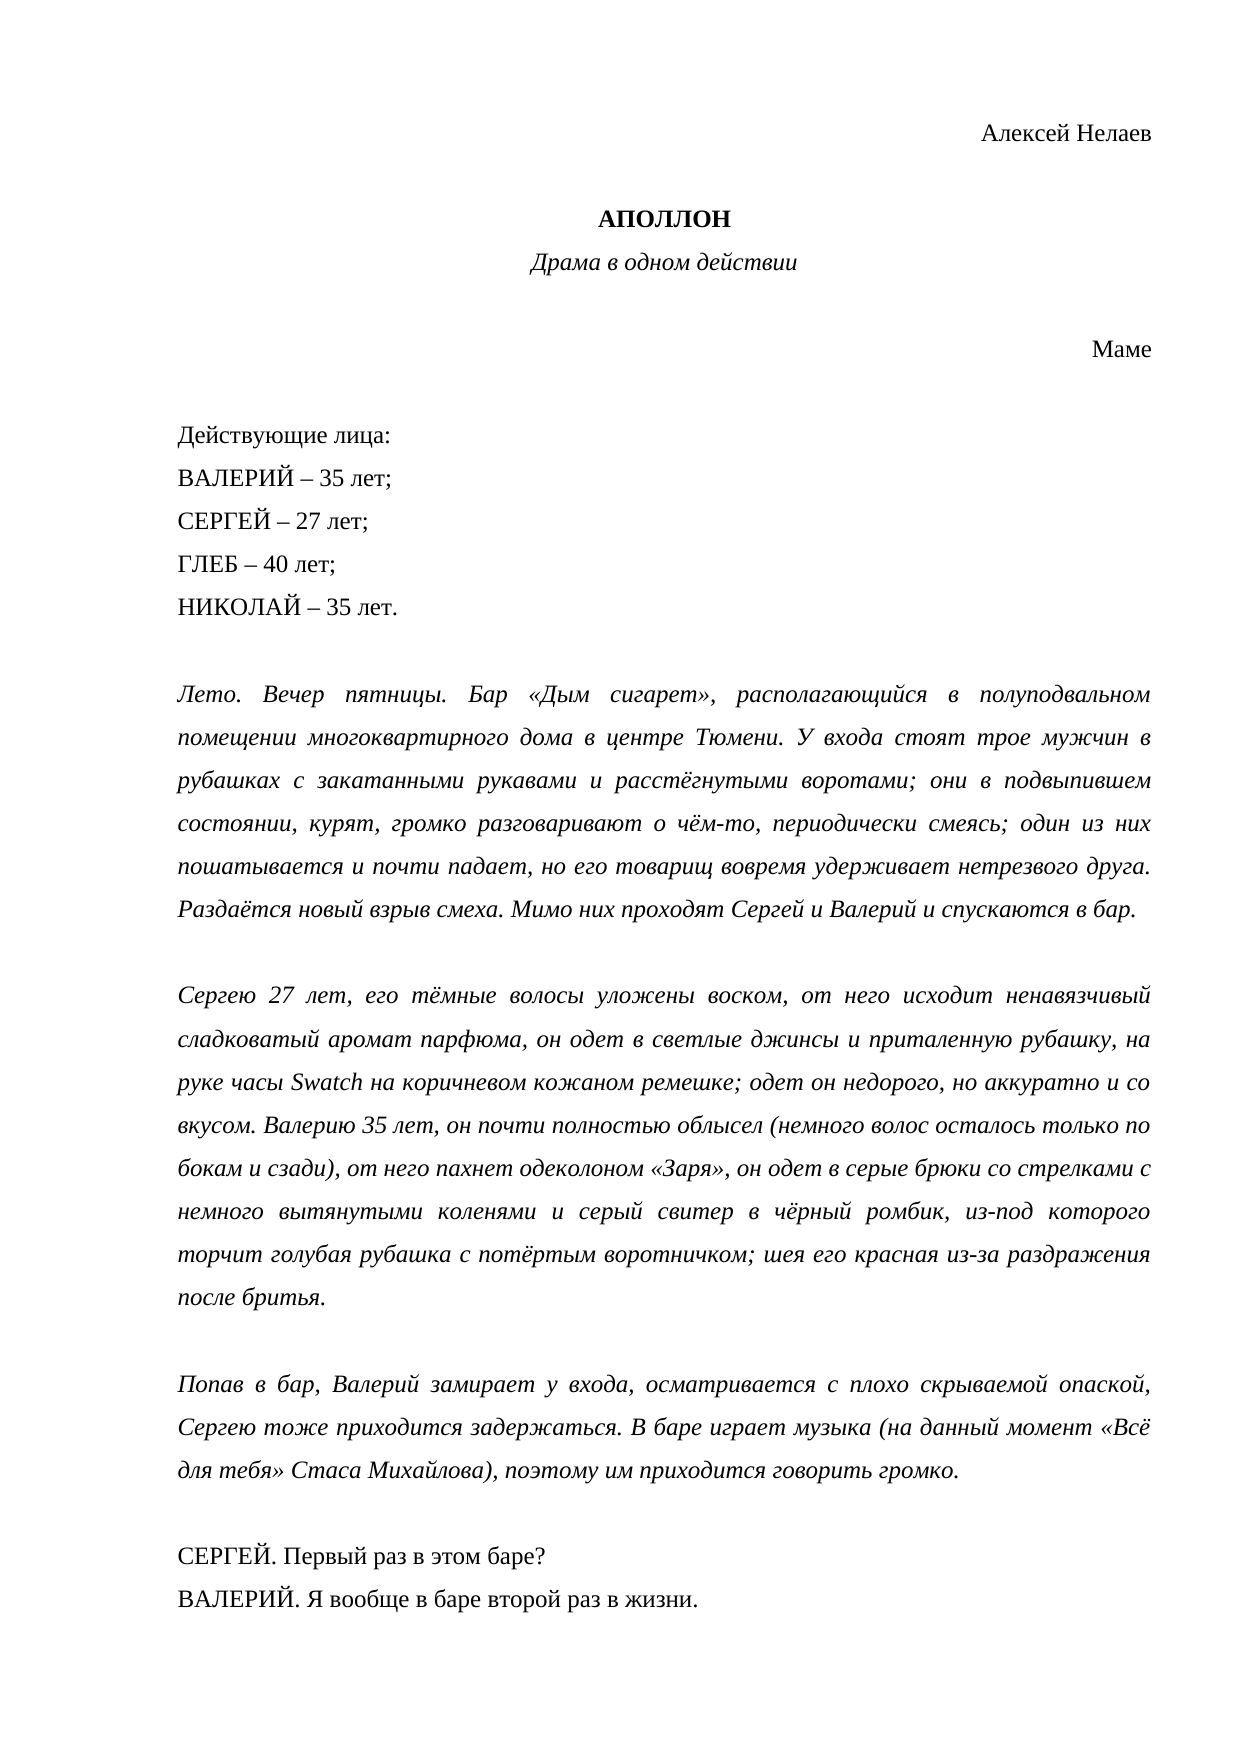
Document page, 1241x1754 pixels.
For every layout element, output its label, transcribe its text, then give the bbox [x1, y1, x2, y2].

text ВАЛЕРИЙ – 35 лет; [177, 463, 1152, 492]
text АПОЛЛОН [177, 204, 1152, 233]
text Драма в одном действии [177, 247, 1152, 276]
text Алексей Нелаев [177, 118, 1152, 147]
text Попав в бар, Валерий замирает у входа, осматривается с плохо скрываемой опаской, Сергею тоже приходится задержаться. В баре играет музыка (на данный момент «Всё для тебя» Стаса Михайлова), поэтому им приходится говорить громко. [177, 1369, 1152, 1484]
text ВАЛЕРИЙ. Я вообще в баре второй раз в жизни. [177, 1584, 1152, 1613]
text Маме [177, 334, 1152, 362]
text ГЛЕБ – 40 лет; [177, 549, 1152, 578]
text Сергею 27 лет, его тёмные волосы уложены воском, от него исходит ненавязчивый сладковатый аромат парфюма, он одет в светлые джинсы и приталенную рубашку, на руке часы Swatch на коричневом кожаном ремешке; одет он недорого, но аккуратно и со вкусом. Валерию 35 лет, он почти полностью облысел (немного волос осталось только по бокам и сзади), от него пахнет одеколоном «Заря», он одет в серые брюки со стрелками с немного вытянутыми коленями и серый свитер в чёрный ромбик, из-под которого торчит голубая рубашка с потёртым воротничком; шея его красная из-за раздражения после бритья. [177, 981, 1152, 1311]
text СЕРГЕЙ. Первый раз в этом баре? [177, 1541, 1152, 1570]
text НИКОЛАЙ – 35 лет. [177, 592, 1152, 621]
text Лето. Вечер пятницы. Бар «Дым сигарет», располагающийся в полуподвальном помещении многоквартирного дома в центре Тюмени. У входа стоят трое мужчин в рубашках с закатанными рукавами и расстёгнутыми воротами; они в подвыпившем состоянии, курят, громко разговаривают о чём-то, периодически смеясь; один из них пошатывается и почти падает, но его товарищ вовремя удерживает нетрезвого друга. Раздаётся новый взрыв смеха. Мимо них проходят Сергей и Валерий и спускаются в бар. [177, 679, 1152, 923]
text СЕРГЕЙ – 27 лет; [177, 506, 1152, 535]
text Действующие лица: [177, 420, 1152, 449]
